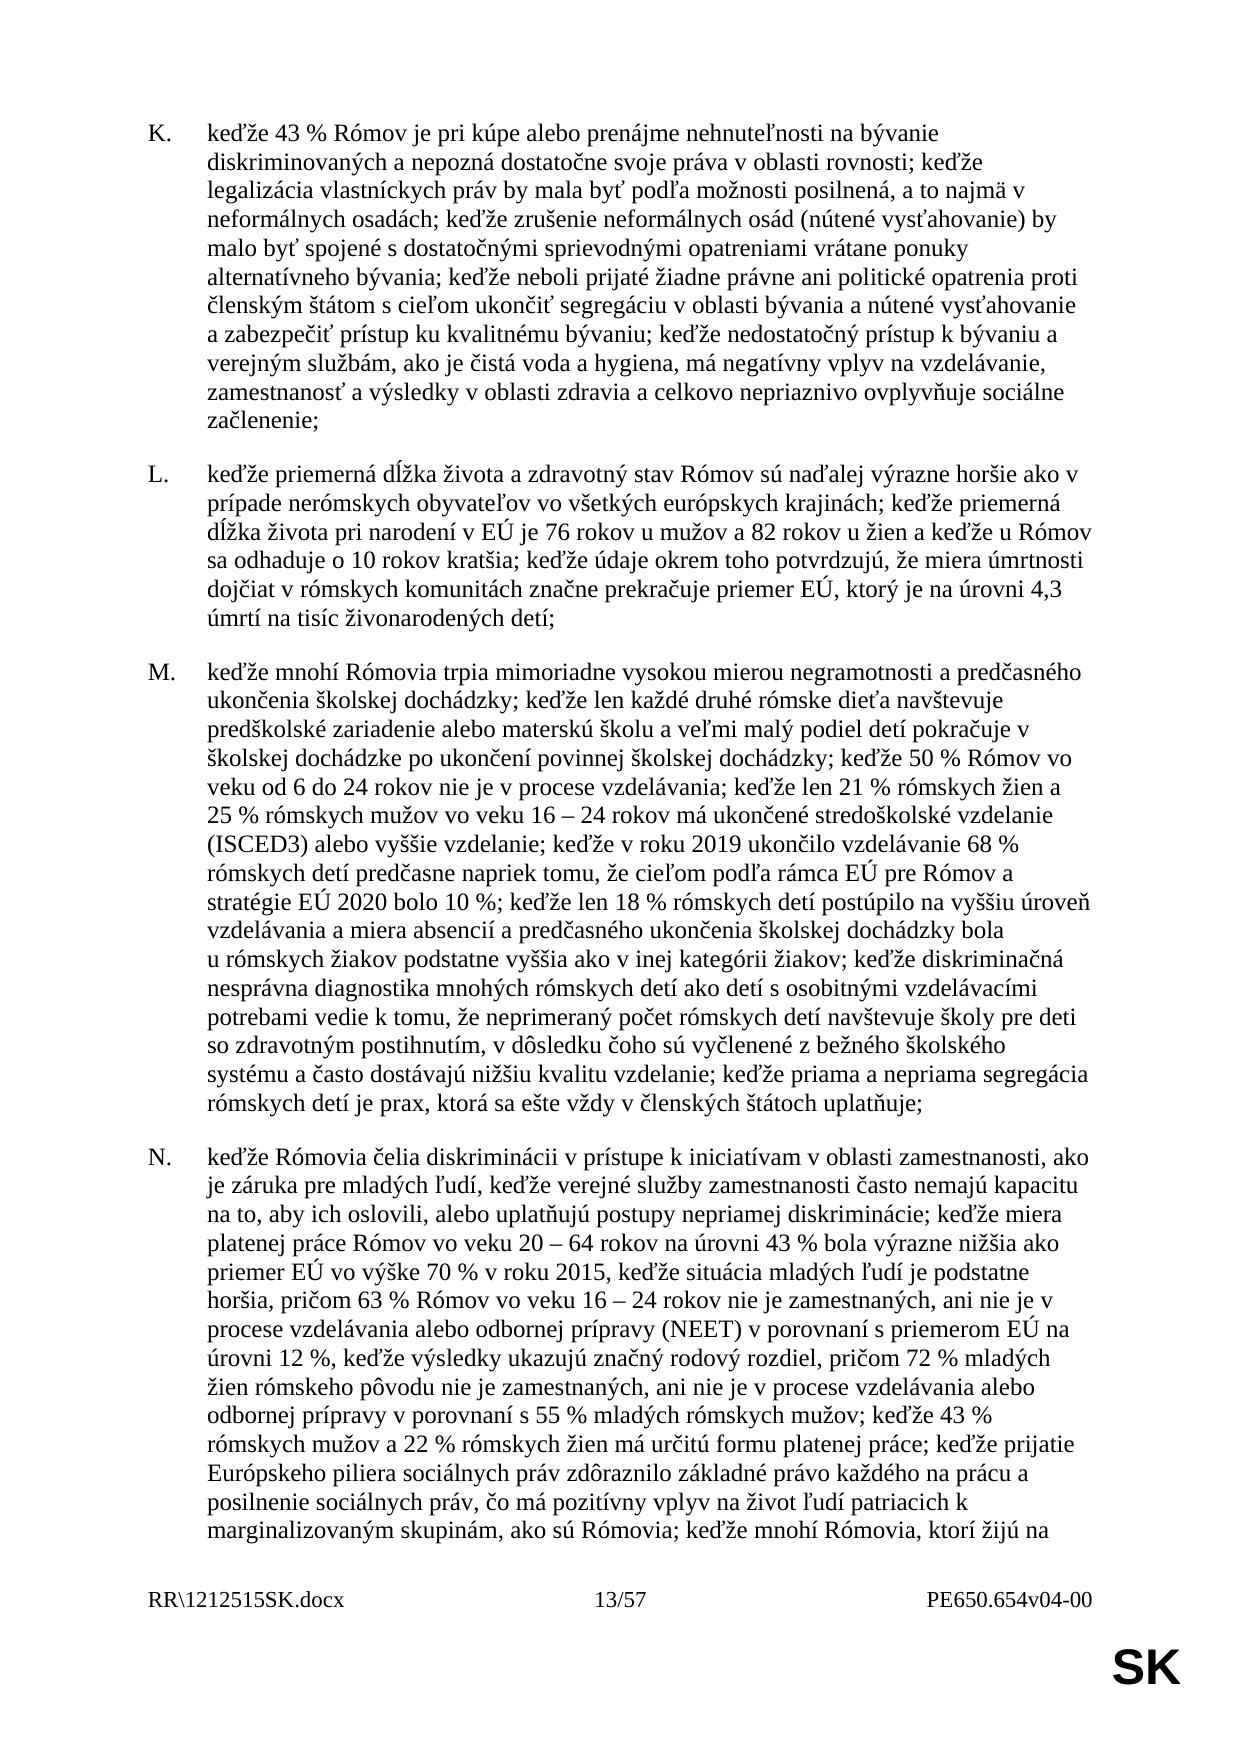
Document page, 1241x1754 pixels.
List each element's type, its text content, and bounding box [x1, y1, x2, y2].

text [148, 1142, 1092, 1544]
text M. keďže mnohí Rómovia trpia mimoriadne vysokou mierou negramotnosti a predčasného ukončenia školskej dochádzky; keďže len každé druhé rómske dieťa navštevuje predškolské zariadenie alebo materskú školu a veľmi malý podiel detí pokračuje v školskej dochádzke po ukončení povinnej školskej dochádzky; keďže 50 % Rómov vo veku od 6 do 24 rokov nie je v procese vzdelávania; keďže len 21 % rómskych žien a 25 % rómskych mužov vo veku 16 – 24 rokov má ukončené stredoškolské vzdelanie (ISCED3) alebo vyššie vzdelanie; keďže v roku 2019 ukončilo vzdelávanie 68 % rómskych detí predčasne napriek tomu, že cieľom podľa rámca EÚ pre Rómov a stratégie EÚ 2020 bolo 10 %; keďže len 18 % rómskych detí postúpilo na vyššiu úroveň vzdelávania a miera absencií a predčasného ukončenia školskej dochádzky bola u rómskych žiakov podstatne vyššia ako v inej kategórii žiakov; keďže diskriminačná nesprávna diagnostika mnohých rómskych detí ako detí s osobitnými vzdelávacími potrebami vedie k tomu, že neprimeraný počet rómskych detí navštevuje školy pre deti so zdravotným postihnutím, v dôsledku čoho sú vyčlenené z bežného školského systému a často dostávajú nižšiu kvalitu vzdelanie; keďže priama a nepriama segregácia rómskych detí je prax, ktorá sa ešte vždy v členských štátoch uplatňuje; [148, 657, 1092, 1117]
text L. keďže priemerná dĺžka života a zdravotný stav Rómov sú naďalej výrazne horšie ako v prípade nerómskych obyvateľov vo všetkých európskych krajinách; keďže priemerná dĺžka života pri narodení v EÚ je 76 rokov u mužov a 82 rokov u žien a keďže u Rómov sa odhaduje o 10 rokov kratšia; keďže údaje okrem toho potvrdzujú, že miera úmrtnosti dojčiat v rómskych komunitách značne prekračuje priemer EÚ, ktorý je na úrovni 4,3 úmrtí na tisíc živonarodených detí; [148, 459, 1092, 632]
text K. keďže 43 % Rómov je pri kúpe alebo prenájme nehnuteľnosti na bývanie diskriminovaných a nepozná dostatočne svoje práva v oblasti rovnosti; keďže legalizácia vlastníckych práv by mala byť podľa možnosti posilnená, a to najmä v neformálnych osadách; keďže zrušenie neformálnych osád (nútené vysťahovanie) by malo byť spojené s dostatočnými sprievodnými opatreniami vrátane ponuky alternatívneho bývania; keďže neboli prijaté žiadne právne ani politické opatrenia proti členským štátom s cieľom ukončiť segregáciu v oblasti bývania a nútené vysťahovanie a zabezpečiť prístup ku kvalitnému bývaniu; keďže nedostatočný prístup k bývaniu a verejným službám, ako je čistá voda a hygiena, má negatívny vplyv na vzdelávanie, zamestnanosť a výsledky v oblasti zdravia a celkovo nepriaznivo ovplyvňuje sociálne začlenenie; [148, 118, 1092, 434]
